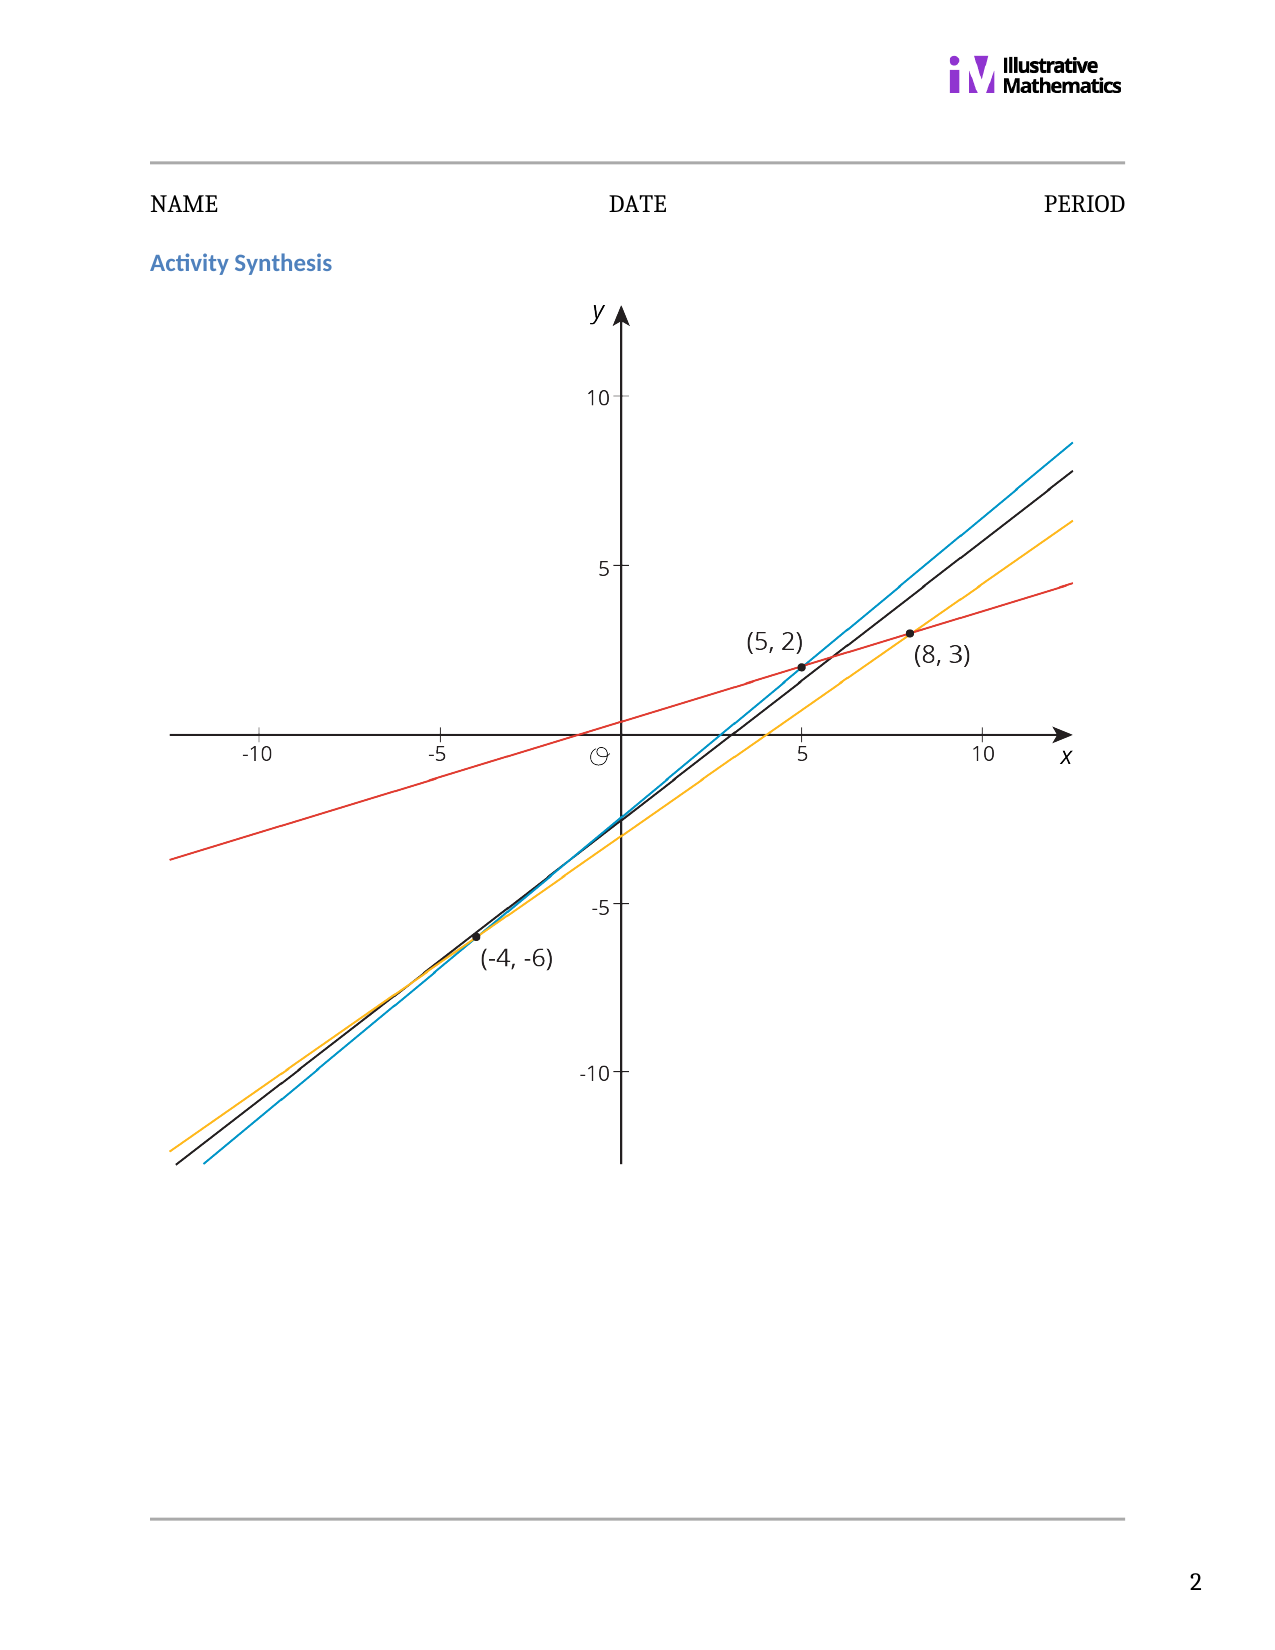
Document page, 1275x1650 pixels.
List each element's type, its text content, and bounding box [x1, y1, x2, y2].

subtitle Activity Synthesis [150, 247, 1125, 278]
picture [168, 296, 1074, 1166]
picture [949, 55, 1121, 93]
